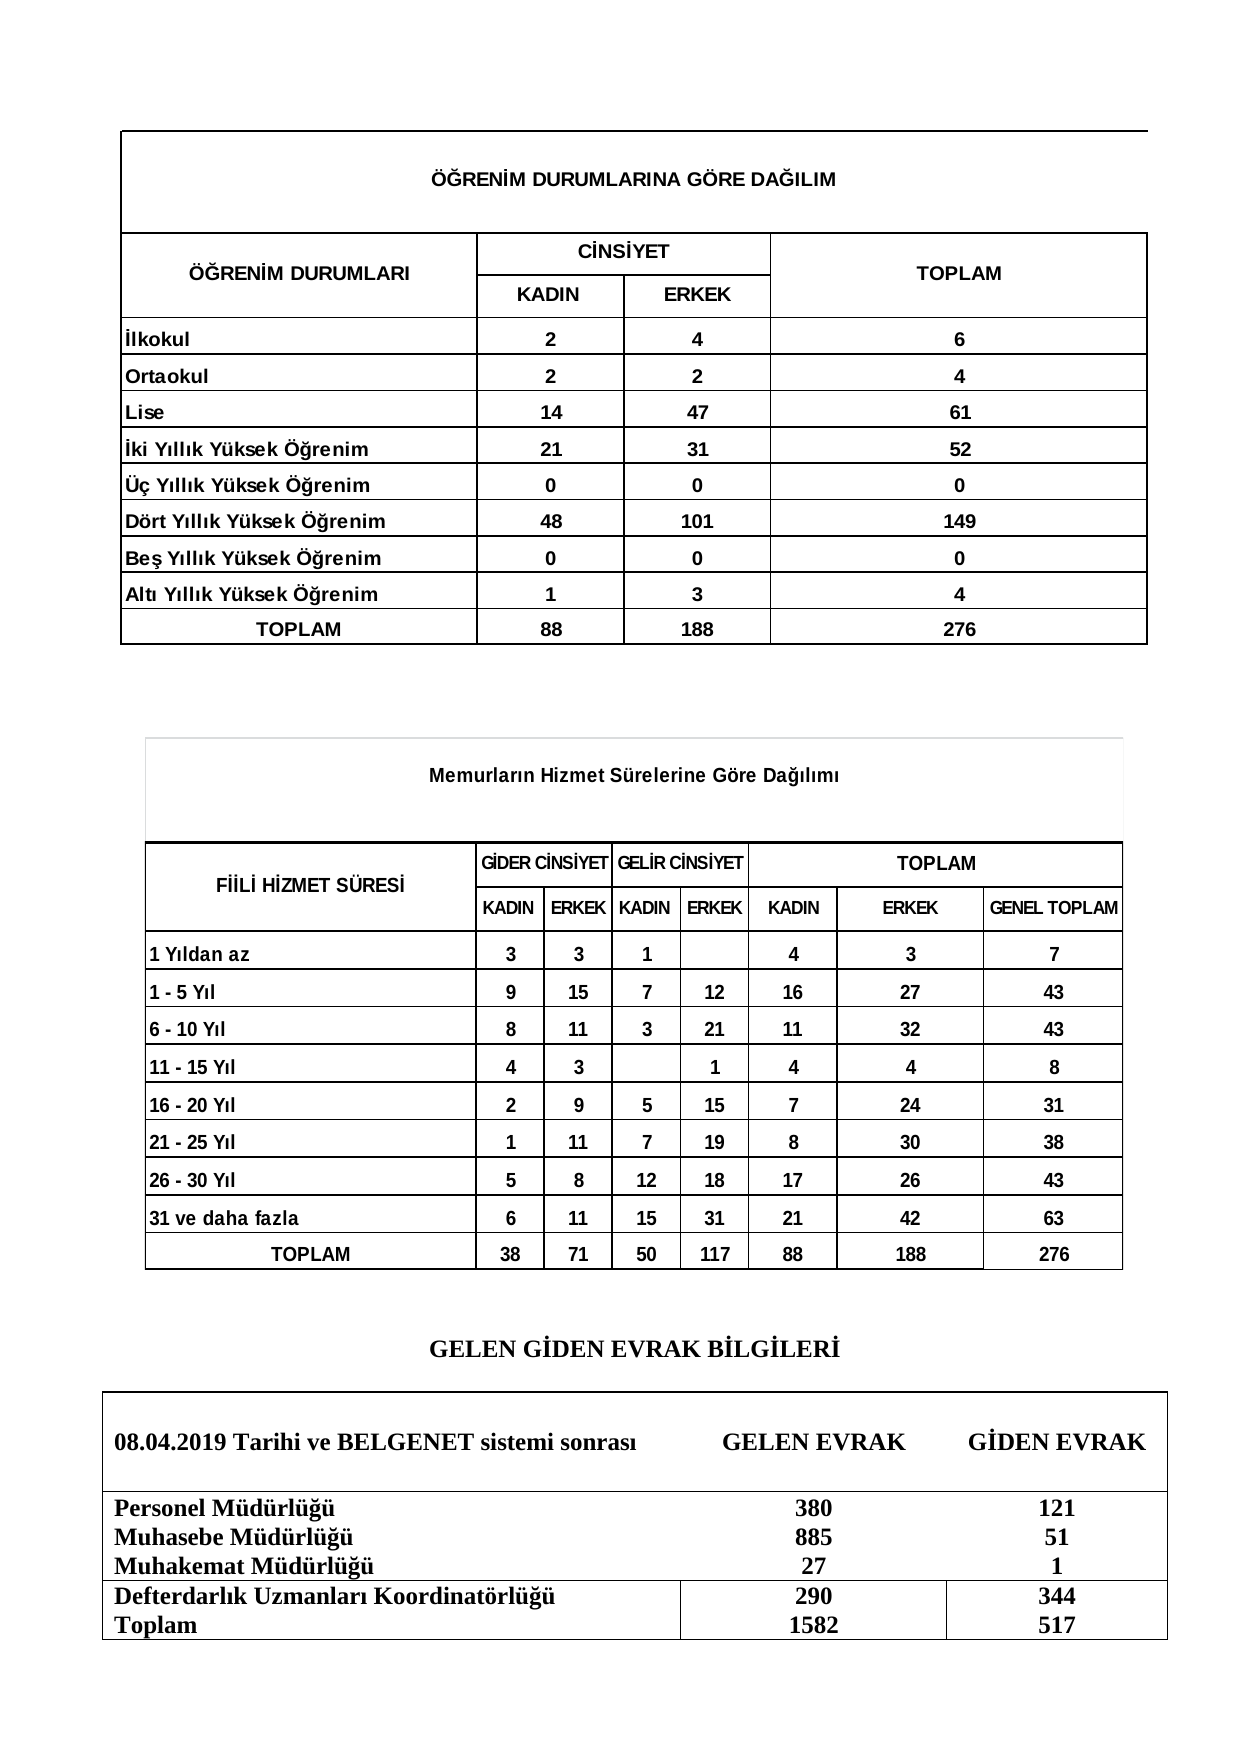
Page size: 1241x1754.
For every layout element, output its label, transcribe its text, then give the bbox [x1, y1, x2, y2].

table_cell 344 [947, 1581, 1167, 1610]
table_header 08.04.2019 Tarihi ve BELGENET sistemi sonrası [103, 1393, 681, 1491]
table_cell 517 [947, 1610, 1167, 1638]
table_cell Defterdarlık Uzmanları Koordinatörlüğü [103, 1581, 680, 1610]
table_cell Muhasebe Müdürlüğü [103, 1523, 681, 1551]
table_cell 27 [681, 1551, 947, 1580]
table_cell Toplam [103, 1610, 680, 1638]
text GELEN GİDEN EVRAK BİLGİLERİ [118, 1334, 1152, 1363]
table_header GİDEN EVRAK [947, 1393, 1167, 1491]
table_cell 290 [681, 1581, 946, 1610]
table_cell 380 [681, 1492, 947, 1522]
table_cell 1 [947, 1551, 1167, 1580]
table_cell 1582 [681, 1610, 946, 1638]
table_cell 51 [947, 1523, 1167, 1551]
table_cell 885 [681, 1523, 947, 1551]
table_cell Muhakemat Müdürlüğü [103, 1551, 681, 1580]
table_cell 121 [947, 1492, 1167, 1522]
table_cell Personel Müdürlüğü [103, 1492, 681, 1522]
table_header GELEN EVRAK [681, 1393, 947, 1491]
